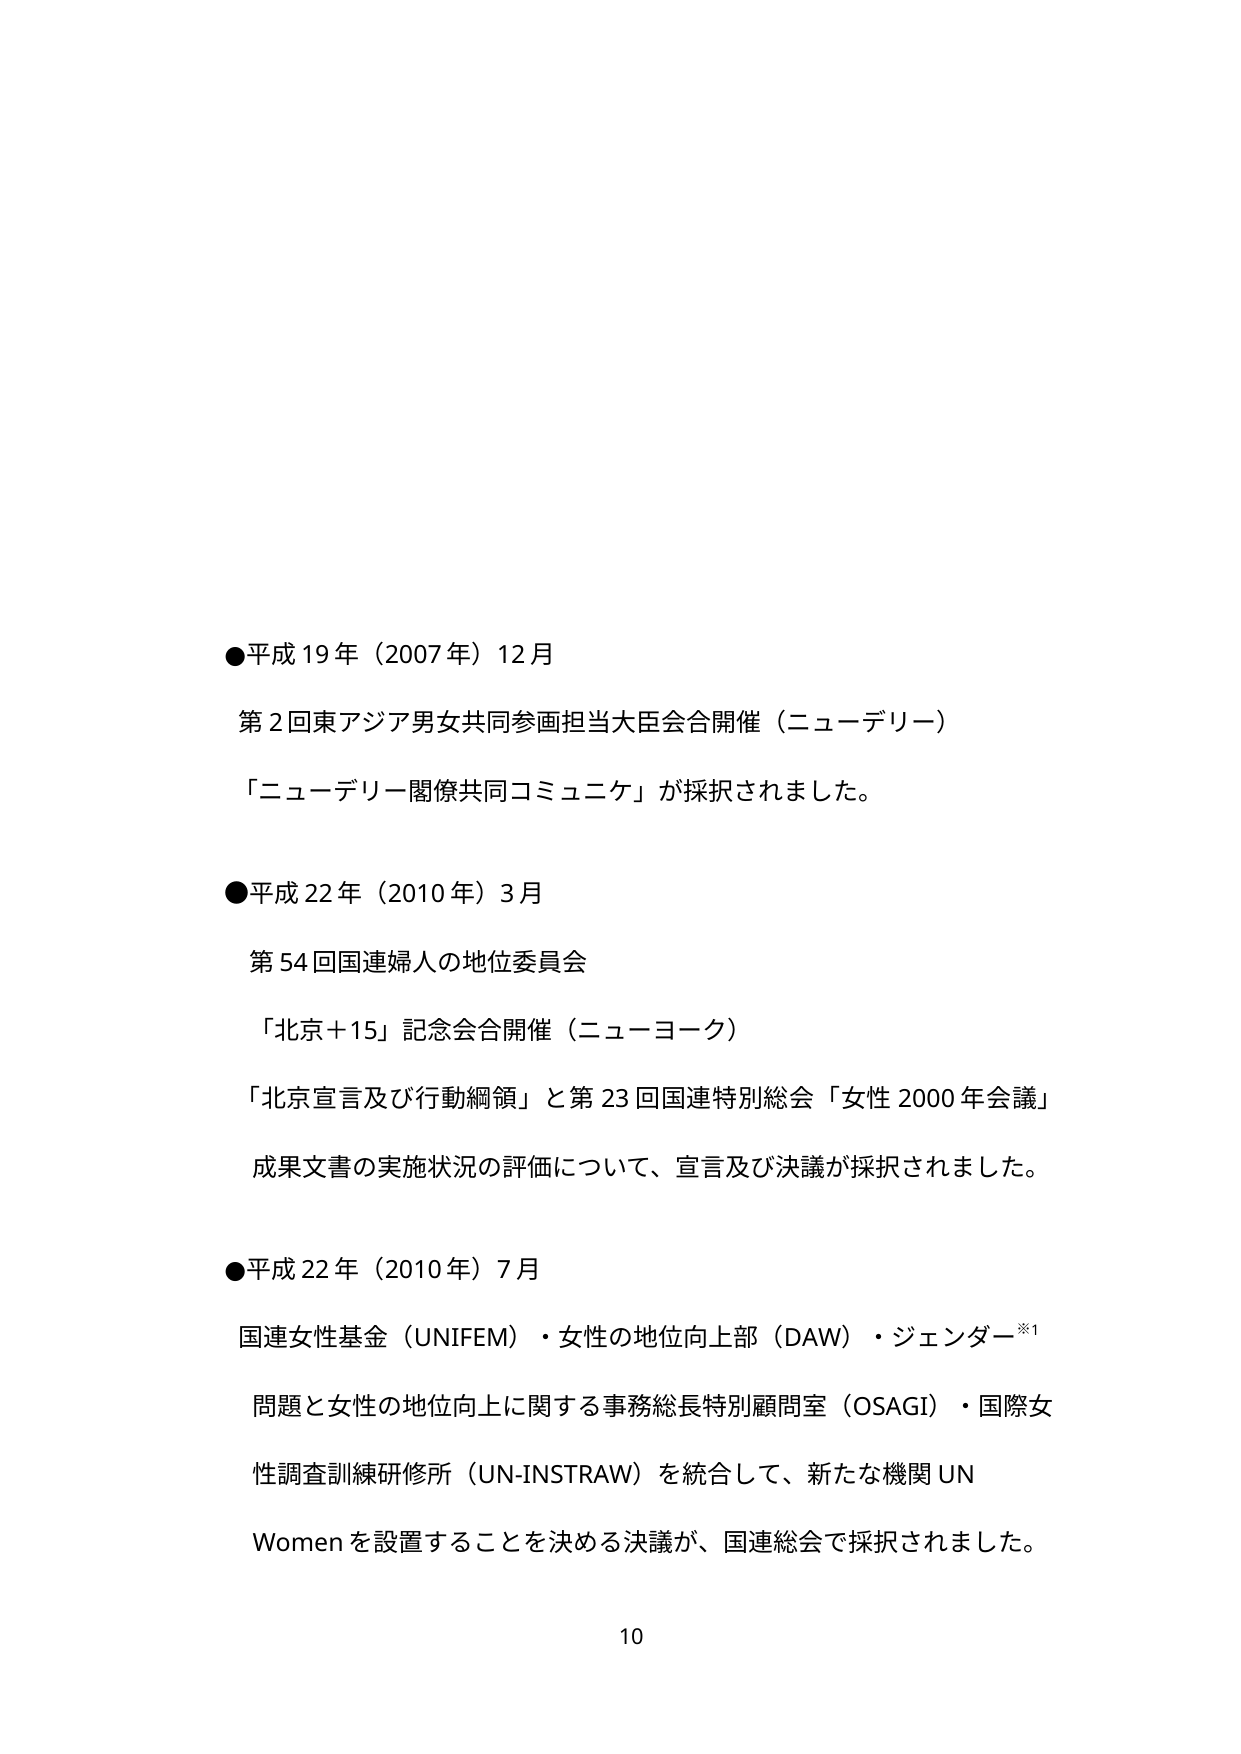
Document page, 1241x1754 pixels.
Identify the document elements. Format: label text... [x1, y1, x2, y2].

text 「北京＋15」記念会合開催（ニューヨーク） [199, 994, 1063, 1063]
text 「北京宣言及び行動綱領」と第23回国連特別総会「女性2000年会議」成果文書の実施状況の評価について、宣言及び決議が採択されました。 [177, 1063, 1063, 1199]
text ●平成22年（2010年）3月 [199, 858, 1063, 926]
text 国連女性基金（UNIFEM）・女性の地位向上部（DAW）・ジェンダー※1問題と女性の地位向上に関する事務総長特別顧問室（OSAGI）・国際女性調査訓練研修所（UN-INSTRAW）を統合して、新たな機関UN Womenを設置することを決める決議が、国連総会で採択されました。 [177, 1302, 1063, 1575]
text 第54回国連婦人の地位委員会 [199, 926, 1063, 994]
text 第2回東アジア男女共同参画担当大臣会合開催（ニューデリー） [177, 687, 1063, 755]
text ●平成19年（2007年）12月 [199, 618, 1063, 687]
text 「ニューデリー閣僚共同コミュニケ」が採択されました。 [177, 755, 1063, 823]
text ●平成22年（2010年）7月 [199, 1233, 1063, 1302]
